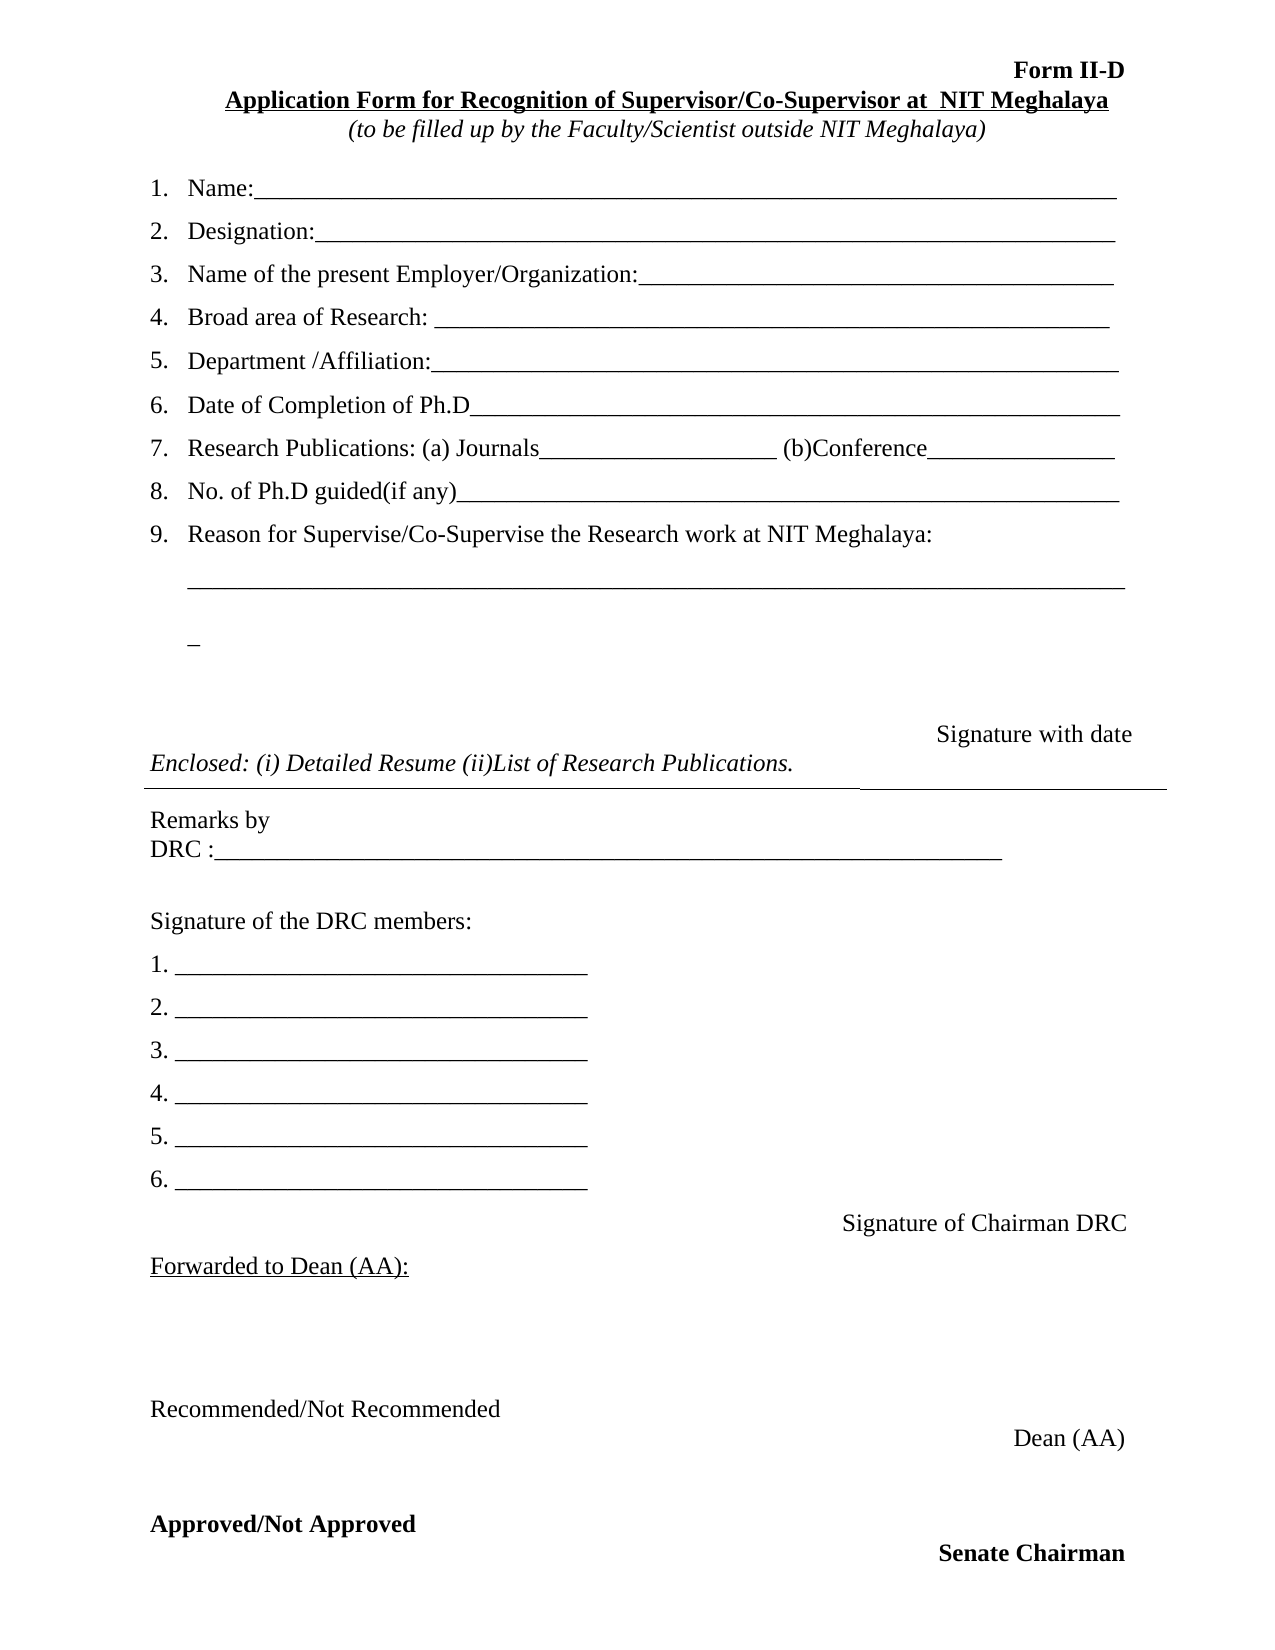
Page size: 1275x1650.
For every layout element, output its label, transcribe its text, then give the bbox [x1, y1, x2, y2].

list Date of Completion of Ph.D____________________________________________________ [150, 390, 1127, 419]
text Signature of the DRC members: [150, 906, 1127, 934]
text Senate Chairman [225, 1538, 1125, 1567]
list Name:_____________________________________________________________________ [150, 173, 1127, 202]
list Broad area of Research: ______________________________________________________ [150, 302, 1127, 331]
text 5. _________________________________ [150, 1121, 1127, 1150]
text Forwarded to Dean (AA): [150, 1251, 1129, 1279]
text Recommended/Not Recommended [150, 1394, 1129, 1423]
text Approved/Not Approved [150, 1509, 1125, 1538]
list Reason for Supervise/Co-Supervise the Research work at NIT Meghalaya: [150, 519, 1127, 548]
text 4. _________________________________ [150, 1078, 1127, 1107]
text Application Form for Recognition of Supervisor/Co-Supervisor at NIT Meghalaya [150, 85, 1125, 114]
text Form II-D [150, 56, 1125, 85]
text Enclosed: (i) Detailed Resume (ii)List of Research Publications. [150, 748, 1127, 776]
text 3. _________________________________ [150, 1035, 1127, 1064]
text Dean (AA) [150, 1423, 1125, 1452]
text 6. _________________________________ [150, 1164, 1127, 1193]
list Research Publications: (a) Journals___________________ (b)Conference_______________ [150, 433, 1127, 462]
list Designation:________________________________________________________________ [150, 216, 1127, 245]
list No. of Ph.D guided(if any)_____________________________________________________ [150, 476, 1127, 505]
list Name of the present Employer/Organization:______________________________________ [150, 259, 1127, 288]
text (to be filled up by the Faculty/Scientist outside NIT Meghalaya) [150, 114, 1125, 143]
text Signature of Chairman DRC [150, 1208, 1127, 1236]
text 1. _________________________________ [150, 949, 1127, 978]
text 2. _________________________________ [150, 992, 1127, 1021]
list Department /Affiliation:_______________________________________________________ [150, 345, 1127, 375]
list ____________________________________________________________________________ [187, 563, 1127, 649]
text Signature with date [150, 719, 1132, 748]
text Remarks by DRC :_______________________________________________________________ [150, 805, 1127, 863]
